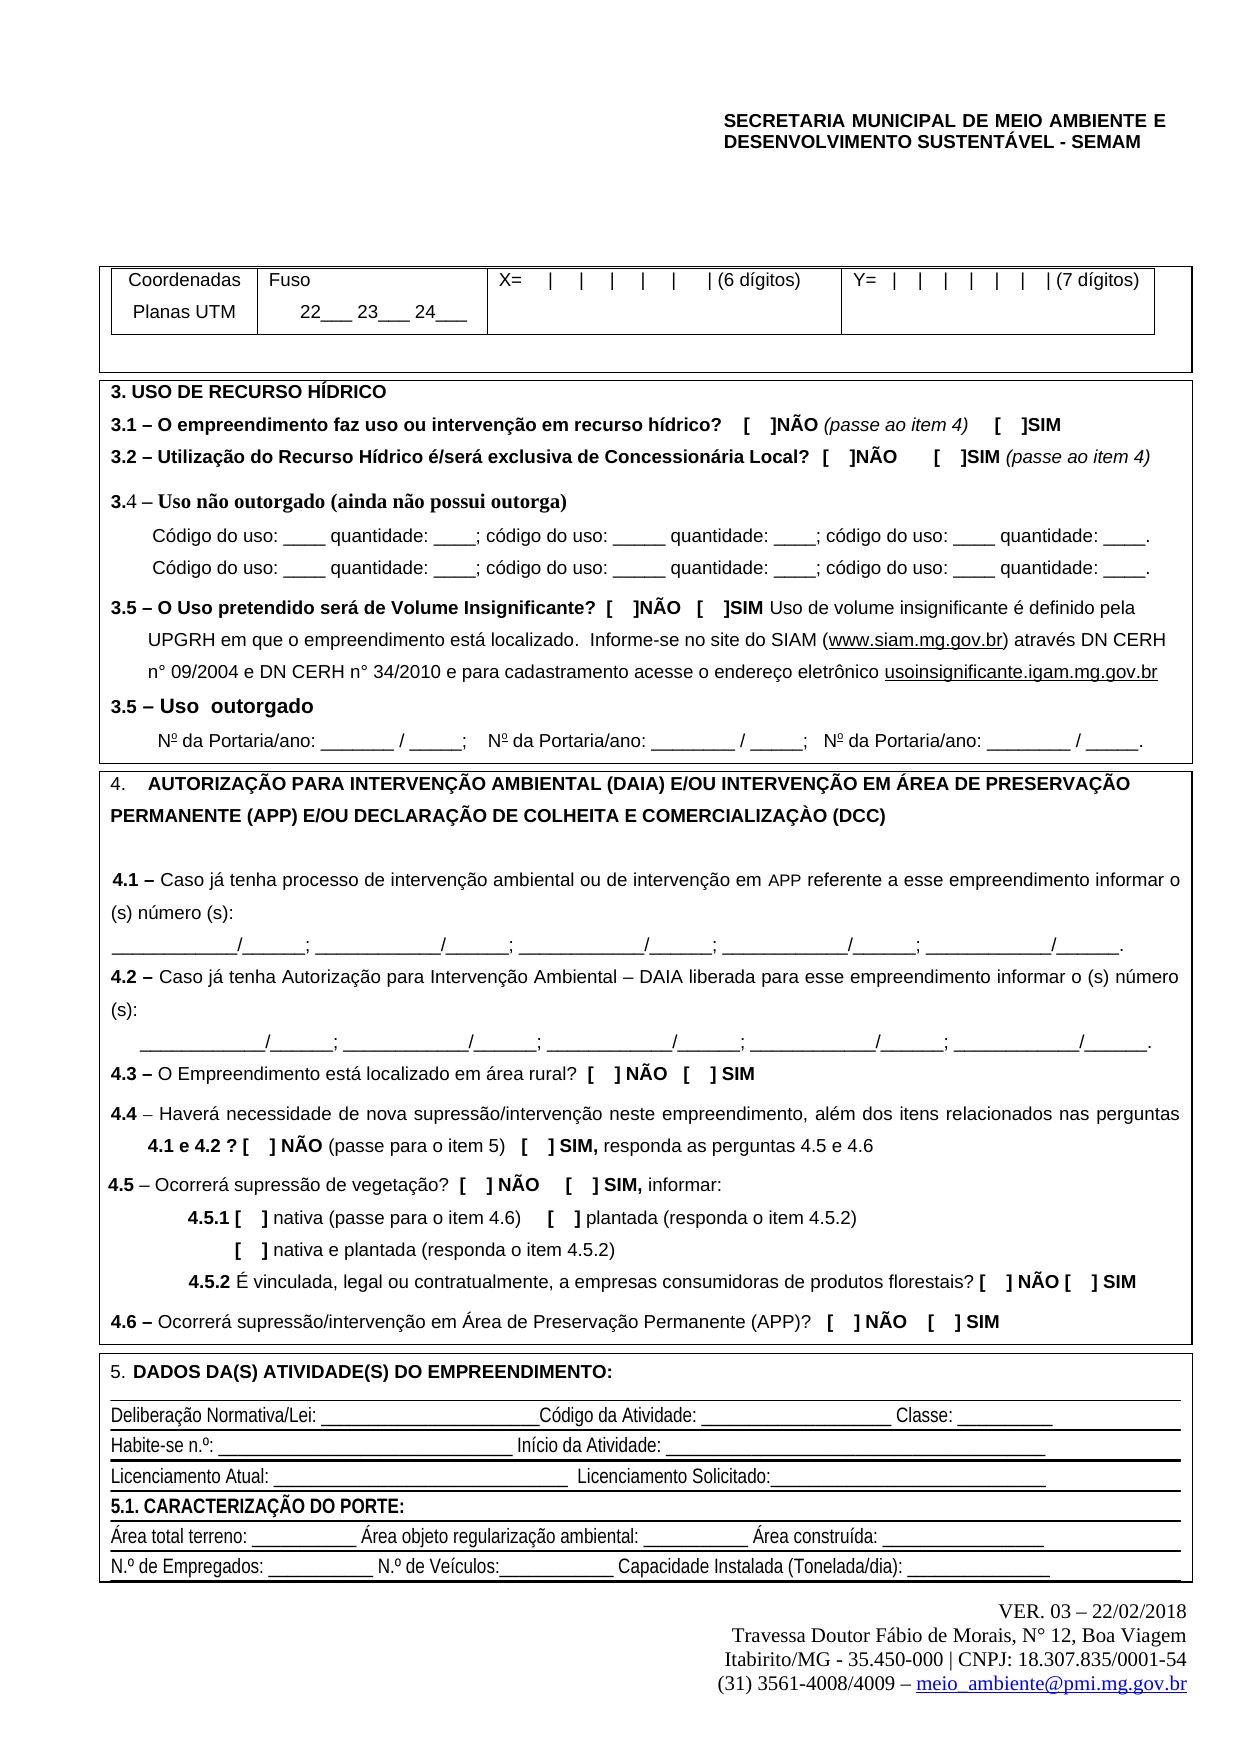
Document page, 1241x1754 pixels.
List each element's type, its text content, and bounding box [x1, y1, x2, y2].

table_header AUTORIZAÇÃO PARA INTERVENÇÃO AMBIENTAL (DAIA) E/OU INTERVENÇÃO EM ÁREA DE PRESERVAÇÃO PERMANENTE (APP) E/OU DECLARAÇÃO DE COLHEITA E COMERCIALIZAÇÀO (DCC) 4.1 – Caso já tenha processo de intervenção ambiental ou de intervenção em APP referente a esse empreendimento informar o (s) número (s): ____________/______; ____________/______; ____________/______; ____________/______; ____________/______. 4.2 – Caso já tenha Autorização para Intervenção Ambiental – DAIA liberada para esse empreendimento informar o (s) número (s): ____________/______; ____________/______; ____________/______; ____________/______; ____________/______. 4.3 – O Empreendimento está localizado em área rural? [ ] NÃO [ ] SIM 4.4 – Haverá necessidade de nova supressão/intervenção neste empreendimento, além dos itens relacionados nas perguntas 4.1 e 4.2 ? [ ] NÃO (passe para o item 5) [ ] SIM, responda as perguntas 4.5 e 4.6 4.5 – Ocorrerá supressão de vegetação? [ ] NÃO [ ] SIM, informar: 4.5.1 [ ] nativa (passe para o item 4.6) [ ] plantada (responda o item 4.5.2) [ ] nativa e plantada (responda o item 4.5.2) 4.5.2 É vinculada, legal ou contratualmente, a empresas consumidoras de produtos florestais? [ ] NÃO [ ] SIM 4.6 – Ocorrerá supressão/intervenção em Área de Preservação Permanente (APP)? [ ] NÃO [ ] SIM [100, 772, 1191, 1344]
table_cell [100, 267, 1191, 371]
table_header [100, 1354, 1192, 1581]
table_header 3. USO DE RECURSO HÍDRICO 3.1 – O empreendimento faz uso ou intervenção em recurso hídrico? [ ]NÃO (passe ao item 4) [ ]SIM 3.2 – Utilização do Recurso Hídrico é/será exclusiva de Concessionária Local? [ ]NÃO [ ]SIM (passe ao item 4) 3.4 – Uso não outorgado (ainda não possui outorga) Código do uso: ____ quantidade: ____; código do uso: _____ quantidade: ____; código do uso: ____ quantidade: ____. Código do uso: ____ quantidade: ____; código do uso: _____ quantidade: ____; código do uso: ____ quantidade: ____. 3.5 – O Uso pretendido será de Volume Insignificante? [ ]NÃO [ ]SIM Uso de volume insignificante é definido pela UPGRH em que o empreendimento está localizado. Informe-se no site do SIAM (www.siam.mg.gov.br) através DN CERH n° 09/2004 e DN CERH n° 34/2010 e para cadastramento acesse o endereço eletrônico usoinsignificante.igam.mg.gov.br 3.5 – Uso outorgado No da Portaria/ano: _______ / _____; No da Portaria/ano: ________ / _____; No da Portaria/ano: ________ / _____. [100, 381, 1192, 763]
